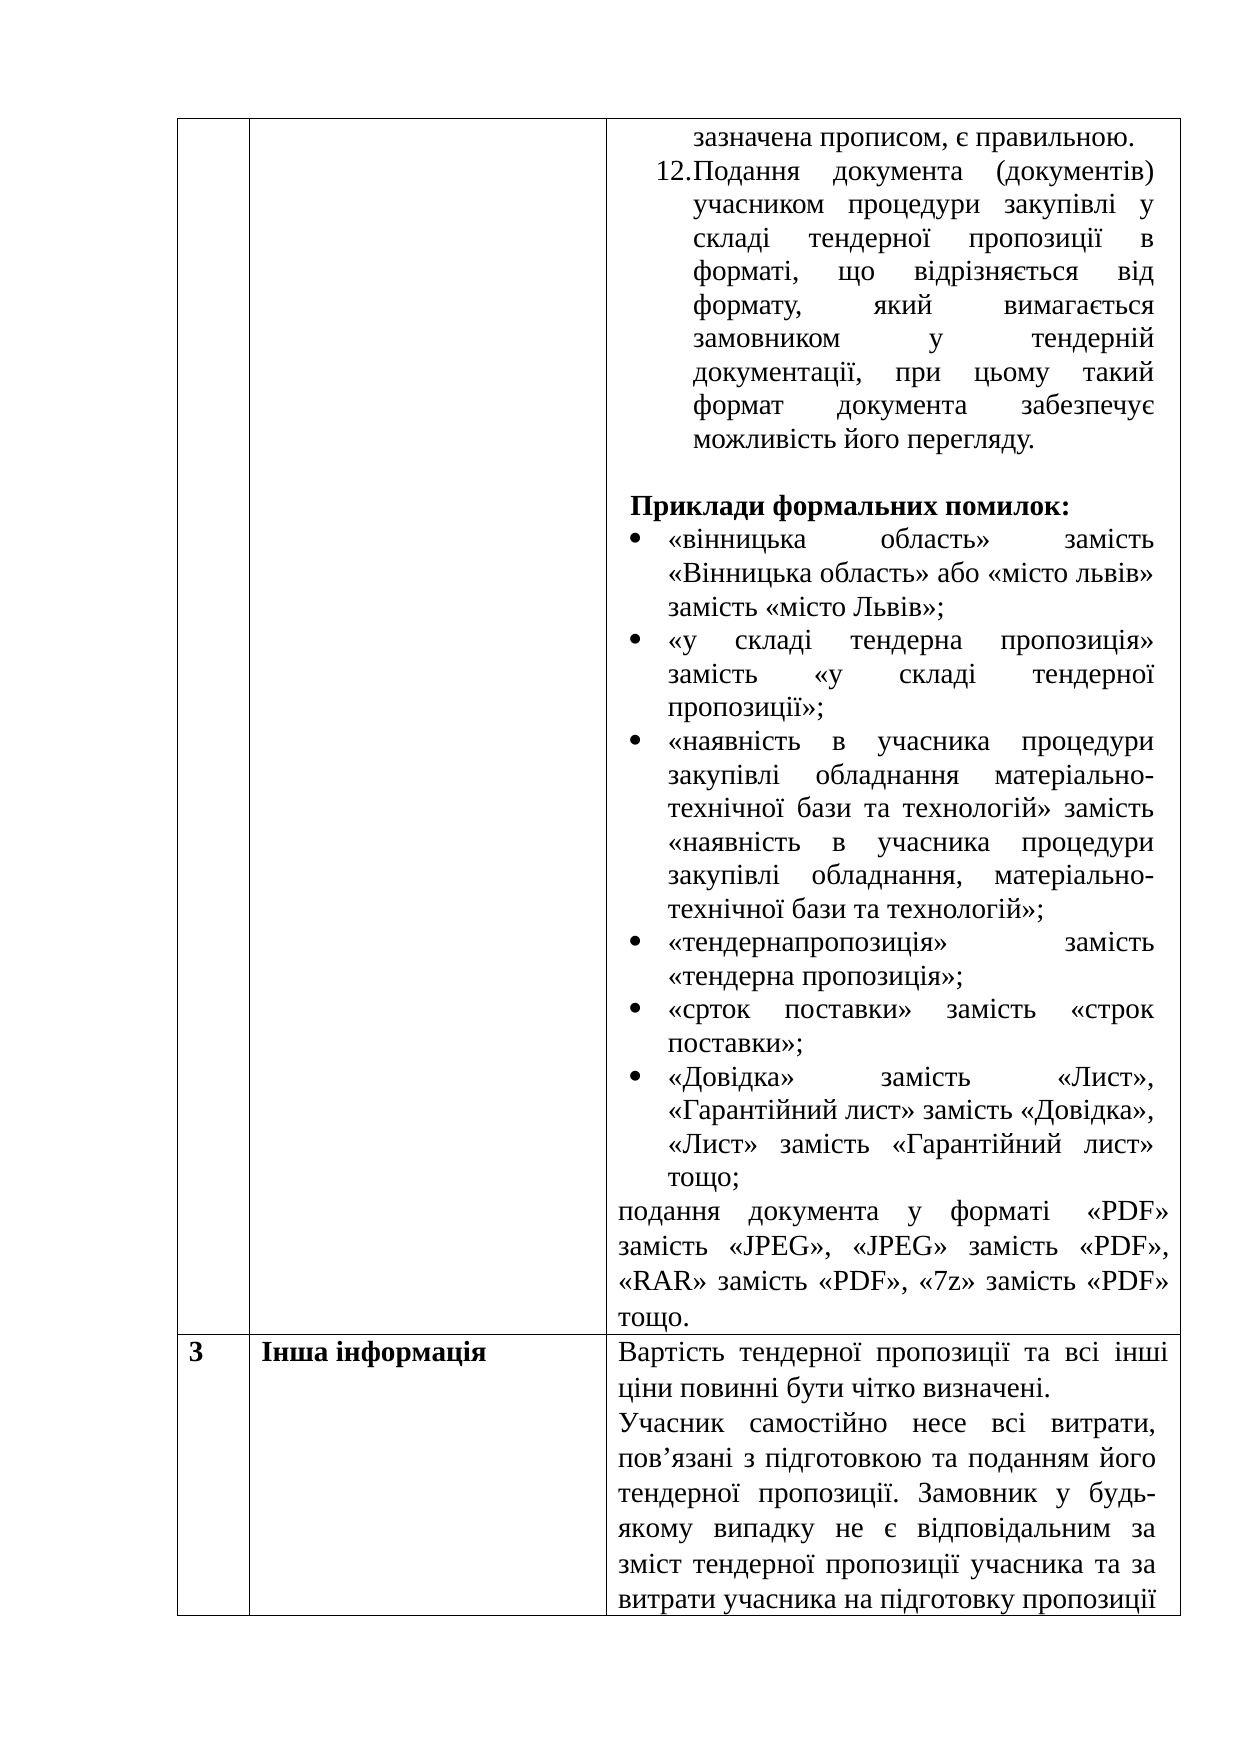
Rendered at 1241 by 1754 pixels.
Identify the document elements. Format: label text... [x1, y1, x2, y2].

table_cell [607, 1335, 1180, 1614]
table_cell Інша інформація [250, 1335, 606, 1614]
table_cell 2 [178, 119, 249, 1333]
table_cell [607, 119, 1180, 1333]
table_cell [250, 119, 606, 1333]
table_cell 3 [178, 1335, 249, 1614]
